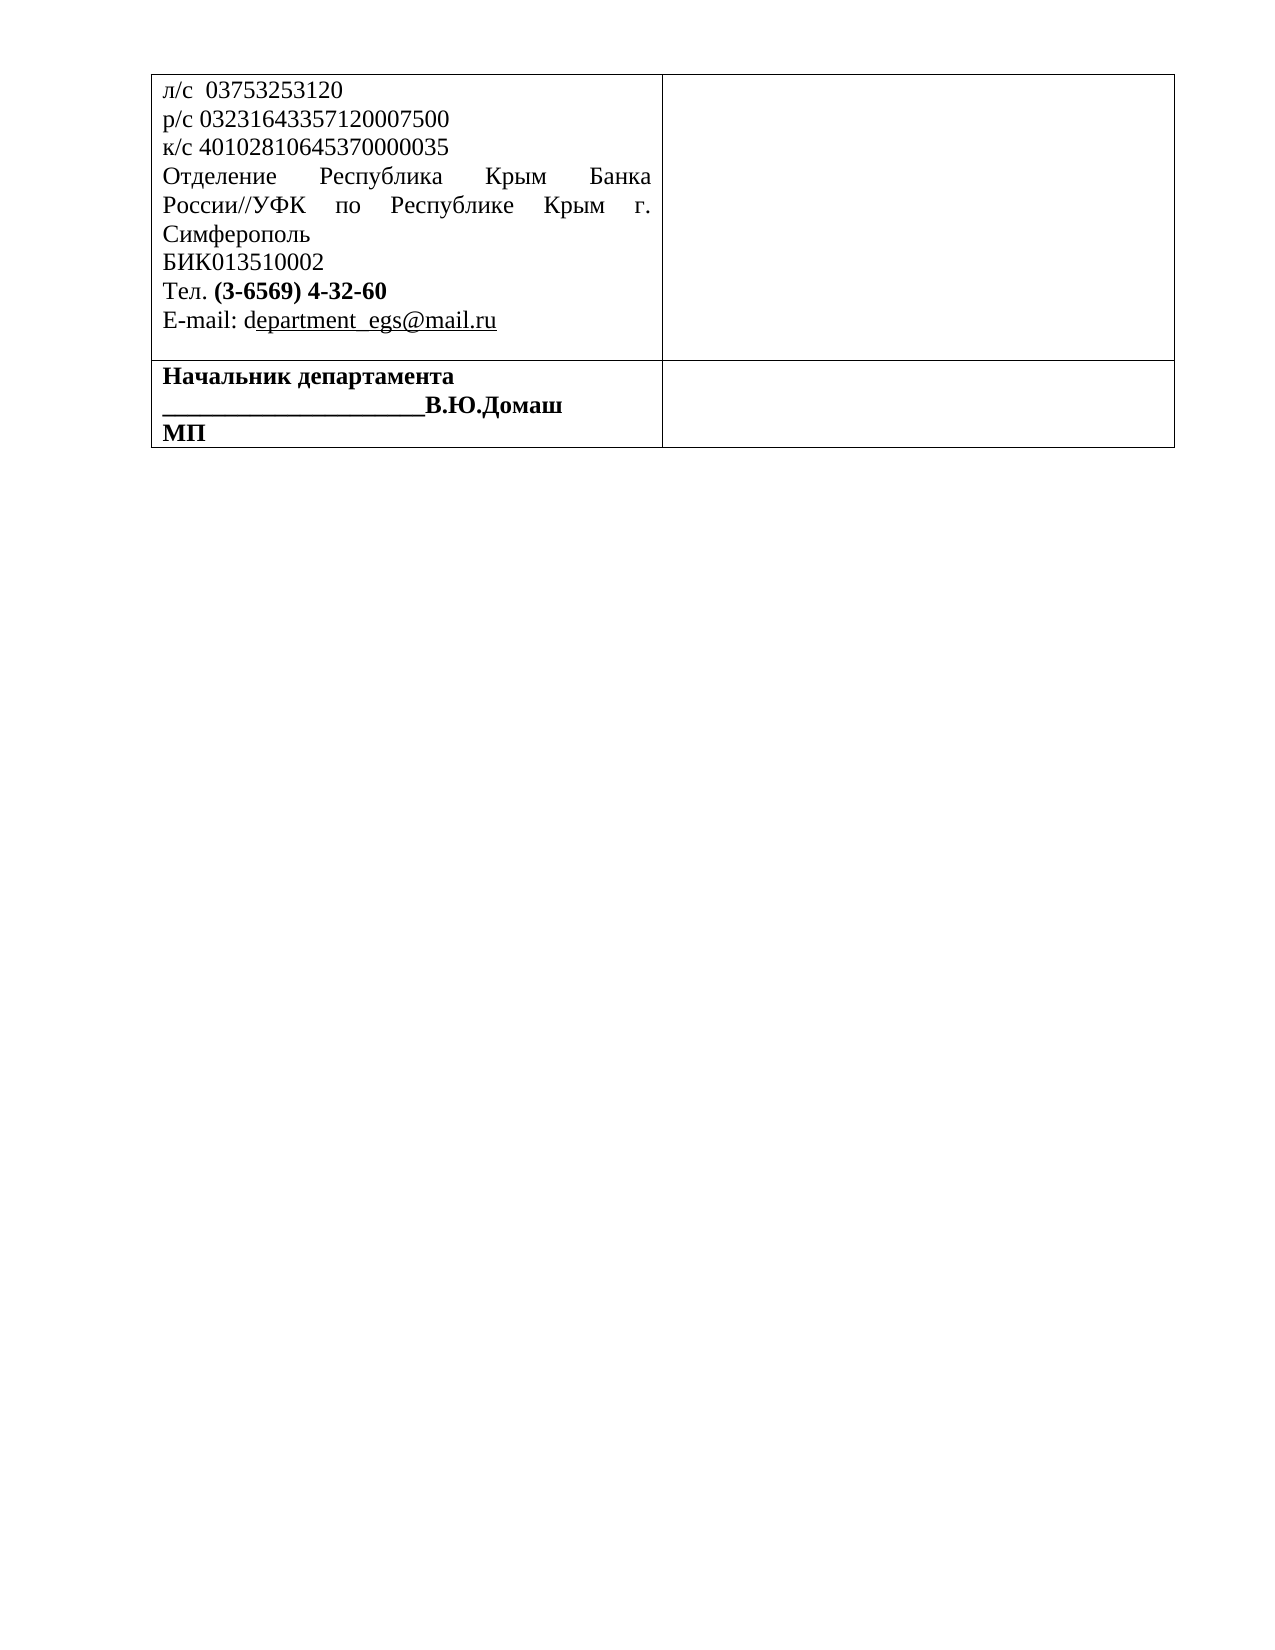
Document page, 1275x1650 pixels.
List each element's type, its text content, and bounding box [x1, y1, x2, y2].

table_cell [663, 75, 1174, 360]
table_cell [663, 361, 1174, 447]
table_cell Начальник департамента _____________________В.Ю.Домаш МП [152, 361, 662, 447]
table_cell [152, 75, 662, 360]
